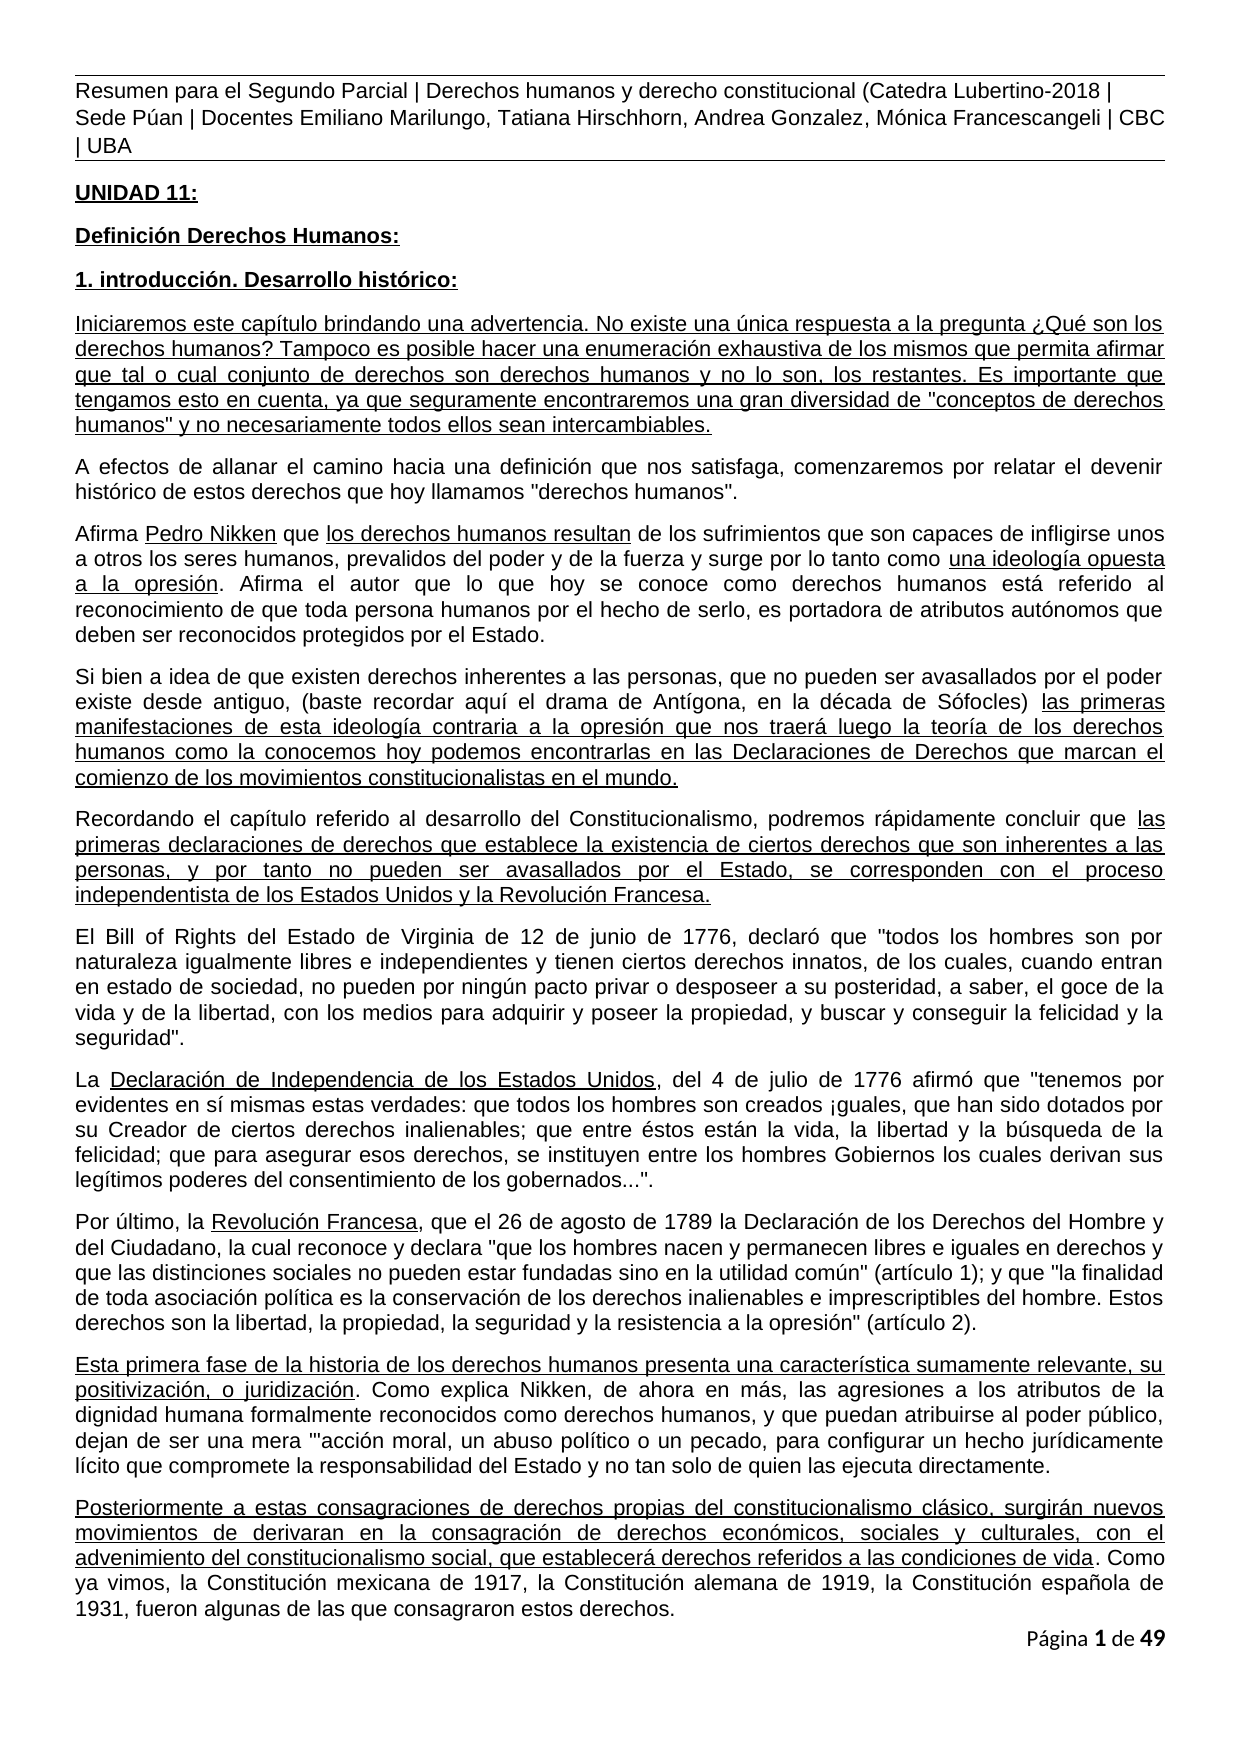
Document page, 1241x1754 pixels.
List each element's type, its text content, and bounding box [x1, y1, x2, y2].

text Si bien a idea de que existen derechos inherentes a las personas, que no pueden ser avasallados por el poder existe desde antiguo, (baste recordar aquí el drama de Antígona, en la década de Sófocles) las primeras manifestaciones de esta ideología contraria a la opresión que nos traerá luego la teoría de los derechos humanos como la conocemos hoy podemos encontrarlas en las Declaraciones de Derechos que marcan el comienzo de los movimientos constitucionalistas en el mundo. [75, 762, 1165, 789]
text Afirma Pedro Nikken que los derechos humanos resultan de los sufrimientos que son capaces de infligirse unos a otros los seres humanos, prevalidos del poder y de la fuerza y surge por lo tanto como una ideología opuesta a la opresión. Afirma el autor que lo que hoy se conoce como derechos humanos está referido al reconocimiento de que toda persona humanos por el hecho de serlo, es portadora de atributos autónomos que deben ser reconocidos protegidos por el Estado. [75, 521, 1165, 647]
text Definición Derechos Humanos: [75, 223, 1165, 248]
text UNIDAD 11: [75, 179, 1165, 205]
text Si bien a idea de que existen derechos inherentes a las personas, que no pueden ser avasallados por el poder existe desde antiguo, (baste recordar aquí el drama de Antígona, en la década de Sófocles) las primeras manifestaciones de esta ideología contraria a la opresión que nos traerá luego la teoría de los derechos humanos como la conocemos hoy podemos encontrarlas en las Declaraciones de Derechos que marcan el comienzo de los movimientos constitucionalistas en el mundo. [75, 663, 1165, 761]
text El Bill of Rights del Estado de Virginia de 12 de junio de 1776, declaró que "todos los hombres son por naturaleza igualmente libres e independientes y tienen ciertos derechos innatos, de los cuales, cuando entran en estado de sociedad, no pueden por ningún pacto privar o desposeer a su posteridad, a saber, el goce de la vida y de la libertad, con los medios para adquirir y poseer la propiedad, y buscar y conseguir la felicidad y la seguridad". [75, 924, 1165, 1050]
text Recordando el capítulo referido al desarrollo del Constitucionalismo, podremos rápidamente concluir que las primeras declaraciones de derechos que establece la existencia de ciertos derechos que son inherentes a las personas, y por tanto no pueden ser avasallados por el Estado, se corresponden con el proceso independentista de los Estados Unidos y la Revolución Francesa. [75, 806, 1165, 853]
text A efectos de allanar el camino hacia una definición que nos satisfaga, comenzaremos por relatar el devenir histórico de estos derechos que hoy llamamos "derechos humanos". [75, 454, 1165, 504]
text Posteriormente a estas consagraciones de derechos propias del constitucionalismo clásico, surgirán nuevos movimientos de derivaran en la consagración de derechos económicos, sociales y culturales, con el advenimiento del constitucionalismo social, que establecerá derechos referidos a las condiciones de vida. Como ya vimos, la Constitución mexicana de 1917, la Constitución alemana de 1919, la Constitución española de 1931, fueron algunas de las que consagraron estos derechos. [75, 1543, 1165, 1621]
text Iniciaremos este capítulo brindando una advertencia. No existe una única respuesta a la pregunta ¿Qué son los derechos humanos? Tampoco es posible hacer una enumeración exhaustiva de los mismos que permita afirmar que tal o cual conjunto de derechos son derechos humanos y no lo son, los restantes. Es importante que tengamos esto en cuenta, ya que seguramente encontraremos una gran diversidad de "conceptos de derechos humanos" y no necesariamente todos ellos sean intercambiables. [75, 311, 1165, 358]
text Resumen para el Segundo Parcial | Derechos humanos y derecho constitucional (Catedra Lubertino-2018 | Sede Púan | Docentes Emiliano Marilungo, Tatiana Hirschhorn, Andrea Gonzalez, Mónica Francescangeli | CBC | UBA [75, 76, 1165, 160]
text Recordando el capítulo referido al desarrollo del Constitucionalismo, podremos rápidamente concluir que las primeras declaraciones de derechos que establece la existencia de ciertos derechos que son inherentes a las personas, y por tanto no pueden ser avasallados por el Estado, se corresponden con el proceso independentista de los Estados Unidos y la Revolución Francesa. [75, 880, 1165, 907]
text Recordando el capítulo referido al desarrollo del Constitucionalismo, podremos rápidamente concluir que las primeras declaraciones de derechos que establece la existencia de ciertos derechos que son inherentes a las personas, y por tanto no pueden ser avasallados por el Estado, se corresponden con el proceso independentista de los Estados Unidos y la Revolución Francesa. [75, 855, 1165, 879]
text Por último, la Revolución Francesa, que el 26 de agosto de 1789 la Declaración de los Derechos del Hombre y del Ciudadano, la cual reconoce y declara "que los hombres nacen y permanecen libres e iguales en derechos y que las distinciones sociales no pueden estar fundadas sino en la utilidad común" (artículo 1); y que "la finalidad de toda asociación política es la conservación de los derechos inalienables e imprescriptibles del hombre. Estos derechos son la libertad, la propiedad, la seguridad y la resistencia a la opresión" (artículo 2). [75, 1209, 1165, 1335]
text Esta primera fase de la historia de los derechos humanos presenta una característica sumamente relevante, su positivización, o juridización. Como explica Nikken, de ahora en más, las agresiones a los atributos de la dignidad humana formalmente reconocidos como derechos humanos, y que puedan atribuirse al poder público, dejan de ser una mera "'acción moral, un abuso político o un pecado, para configurar un hecho jurídicamente lícito que compromete la responsabilidad del Estado y no tan solo de quien las ejecuta directamente. [75, 1375, 1165, 1478]
text Iniciaremos este capítulo brindando una advertencia. No existe una única respuesta a la pregunta ¿Qué son los derechos humanos? Tampoco es posible hacer una enumeración exhaustiva de los mismos que permita afirmar que tal o cual conjunto de derechos son derechos humanos y no lo son, los restantes. Es importante que tengamos esto en cuenta, ya que seguramente encontraremos una gran diversidad de "conceptos de derechos humanos" y no necesariamente todos ellos sean intercambiables. [75, 410, 1165, 437]
text 1. introducción. Desarrollo histórico: [75, 267, 1165, 292]
text La Declaración de Independencia de los Estados Unidos, del 4 de julio de 1776 afirmó que "tenemos por evidentes en sí mismas estas verdades: que todos los hombres son creados ¡guales, que han sido dotados por su Creador de ciertos derechos inalienables; que entre éstos están la vida, la libertad y la búsqueda de la felicidad; que para asegurar esos derechos, se instituyen entre los hombres Gobiernos los cuales derivan sus legítimos poderes del consentimiento de los gobernados...". [75, 1066, 1165, 1192]
